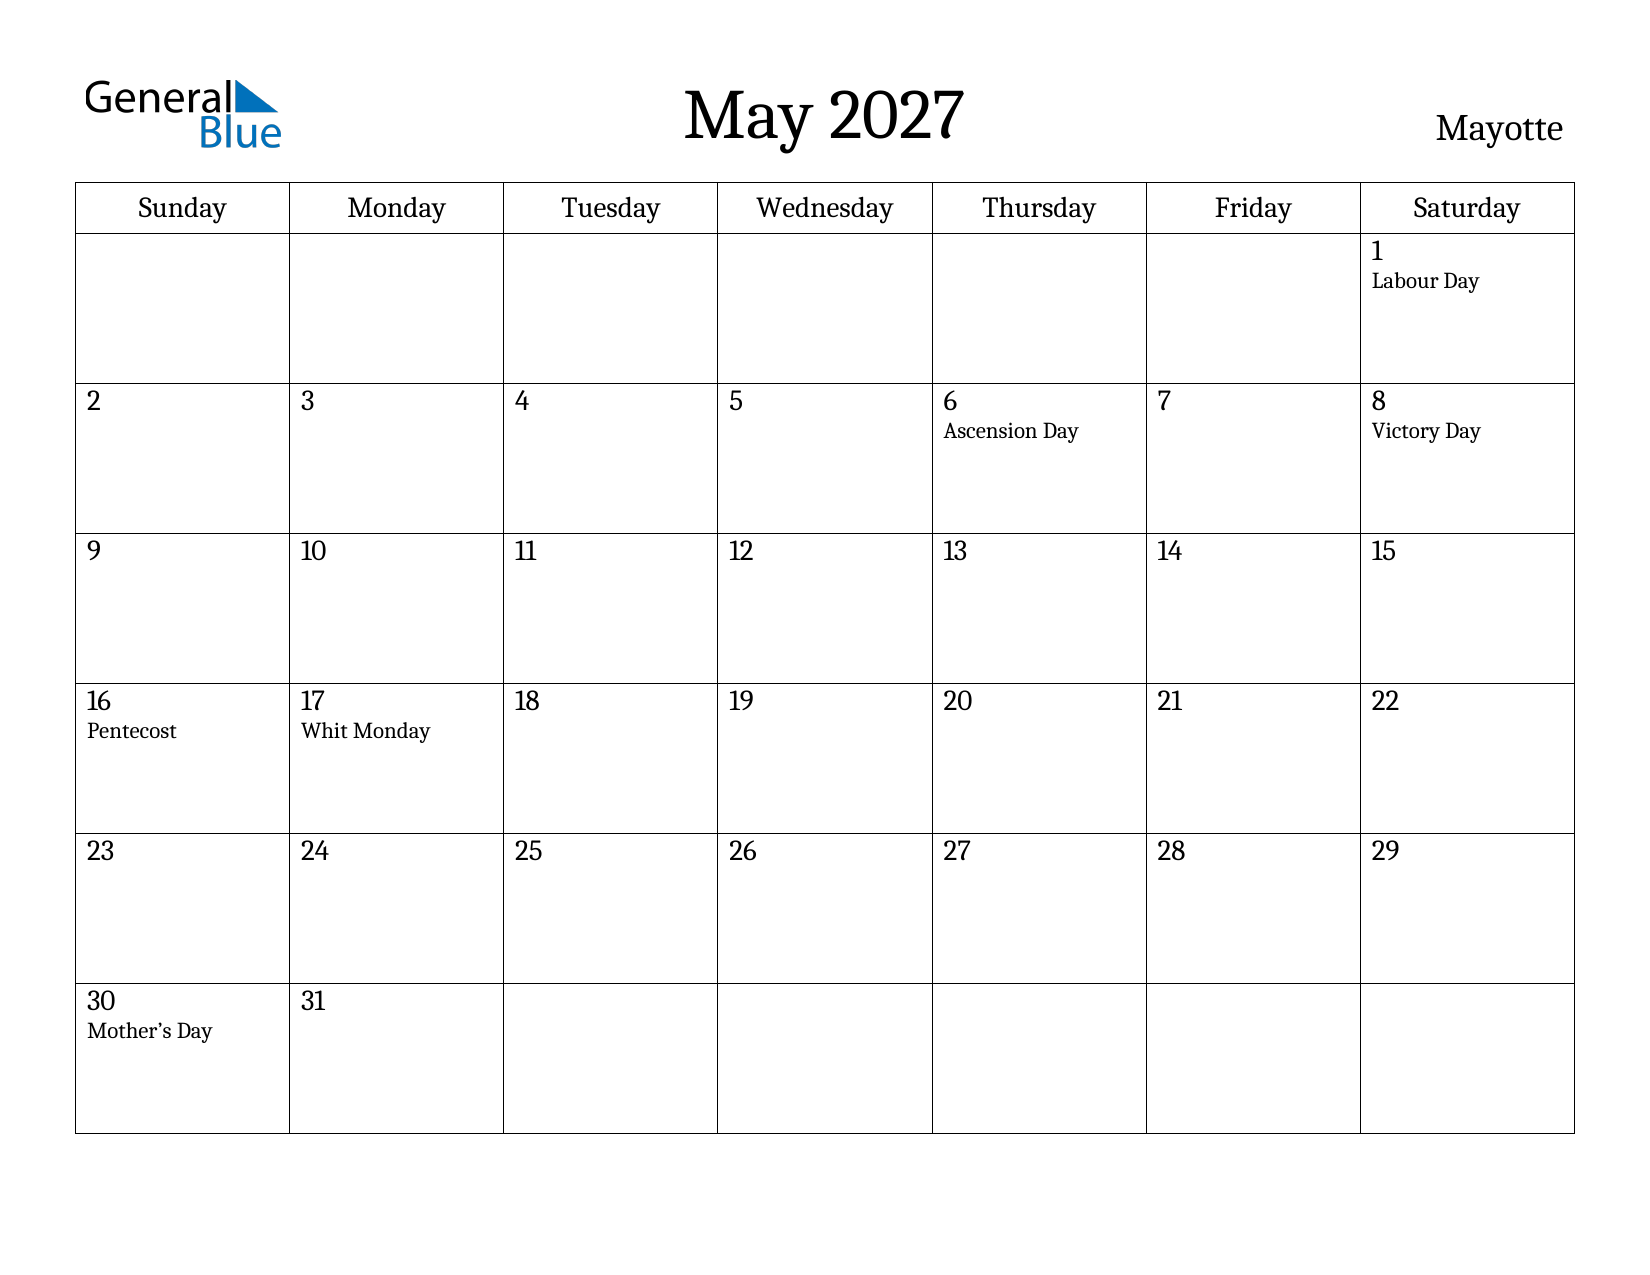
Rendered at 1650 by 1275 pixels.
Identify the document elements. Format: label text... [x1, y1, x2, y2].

table_cell 20 [933, 684, 1146, 717]
table_cell [1361, 1018, 1574, 1133]
table_cell [290, 567, 503, 683]
table_cell Friday [1147, 183, 1360, 233]
table_cell [76, 267, 289, 383]
table_cell 19 [718, 684, 932, 717]
table_cell 15 [1361, 534, 1574, 567]
table_cell [76, 868, 289, 983]
table_cell [933, 868, 1146, 983]
table_cell [1147, 868, 1360, 983]
table_cell 22 [1361, 684, 1574, 717]
table_cell [290, 1018, 503, 1133]
table_cell [718, 234, 932, 267]
table_cell [933, 984, 1146, 1017]
table_cell [504, 267, 717, 383]
table_cell Pentecost [76, 717, 289, 833]
table_cell 17 [290, 684, 503, 717]
table_cell [504, 1018, 717, 1133]
table_cell Saturday [1361, 183, 1574, 233]
table_cell Whit Monday [290, 717, 503, 833]
table_cell 31 [290, 984, 503, 1017]
table_cell [1361, 567, 1574, 683]
table_cell 7 [1147, 384, 1360, 417]
table_cell [1147, 984, 1360, 1017]
table_cell Ascension Day [933, 417, 1146, 533]
table_cell 3 [290, 384, 503, 417]
table_cell 25 [504, 834, 717, 867]
table_cell 13 [933, 534, 1146, 567]
table_cell [504, 717, 717, 833]
table_cell 11 [504, 534, 717, 567]
table_cell 14 [1147, 534, 1360, 567]
table_cell 29 [1361, 834, 1574, 867]
table_cell [76, 567, 289, 683]
table_cell 10 [290, 534, 503, 567]
table_cell [1361, 868, 1574, 983]
table_cell 2 [76, 384, 289, 417]
table_cell 27 [933, 834, 1146, 867]
table_cell Mother’s Day [76, 1018, 289, 1133]
table_cell [1147, 717, 1360, 833]
table_cell [290, 234, 503, 267]
table_cell [1147, 1018, 1360, 1133]
table_cell Tuesday [504, 183, 717, 233]
table_cell [1147, 417, 1360, 533]
table_cell 28 [1147, 834, 1360, 867]
table_cell Victory Day [1361, 417, 1574, 533]
table_cell 4 [504, 384, 717, 417]
table_cell [718, 984, 932, 1017]
table_cell [718, 1018, 932, 1133]
table_header Mayotte [1146, 75, 1574, 182]
table_cell [1147, 267, 1360, 383]
table_cell [933, 567, 1146, 683]
table_header [76, 75, 503, 182]
table_cell 23 [76, 834, 289, 867]
table_cell 16 [76, 684, 289, 717]
table_cell [933, 234, 1146, 267]
table_cell [718, 717, 932, 833]
table_cell [290, 267, 503, 383]
table_cell [504, 567, 717, 683]
table_cell 12 [718, 534, 932, 567]
table_cell [290, 868, 503, 983]
table_cell 8 [1361, 384, 1574, 417]
table_cell [1361, 984, 1574, 1017]
table_cell 21 [1147, 684, 1360, 717]
table_cell [290, 417, 503, 533]
table_cell Wednesday [718, 183, 932, 233]
table_cell [718, 267, 932, 383]
table_cell Monday [290, 183, 503, 233]
table_cell 18 [504, 684, 717, 717]
table_cell [1147, 567, 1360, 683]
table_cell 9 [76, 534, 289, 567]
table_cell [718, 417, 932, 533]
table_cell 1 [1361, 234, 1574, 267]
table_cell [933, 1018, 1146, 1133]
table_cell [933, 717, 1146, 833]
table_cell 5 [718, 384, 932, 417]
table_cell [933, 267, 1146, 383]
table_cell 6 [933, 384, 1146, 417]
table_cell [504, 417, 717, 533]
table_cell [504, 234, 717, 267]
table_cell [504, 868, 717, 983]
table_cell 26 [718, 834, 932, 867]
table_cell 30 [76, 984, 289, 1017]
picture [86, 80, 281, 148]
table_cell [76, 417, 289, 533]
table_cell Labour Day [1361, 267, 1574, 383]
table_cell Thursday [933, 183, 1146, 233]
table_cell 24 [290, 834, 503, 867]
table_cell [76, 234, 289, 267]
table_cell [718, 868, 932, 983]
table_cell [1147, 234, 1360, 267]
table_cell [1361, 717, 1574, 833]
table_cell Sunday [76, 183, 289, 233]
table_cell [504, 984, 717, 1017]
table_cell [718, 567, 932, 683]
table_header May 2027 [504, 75, 1146, 182]
